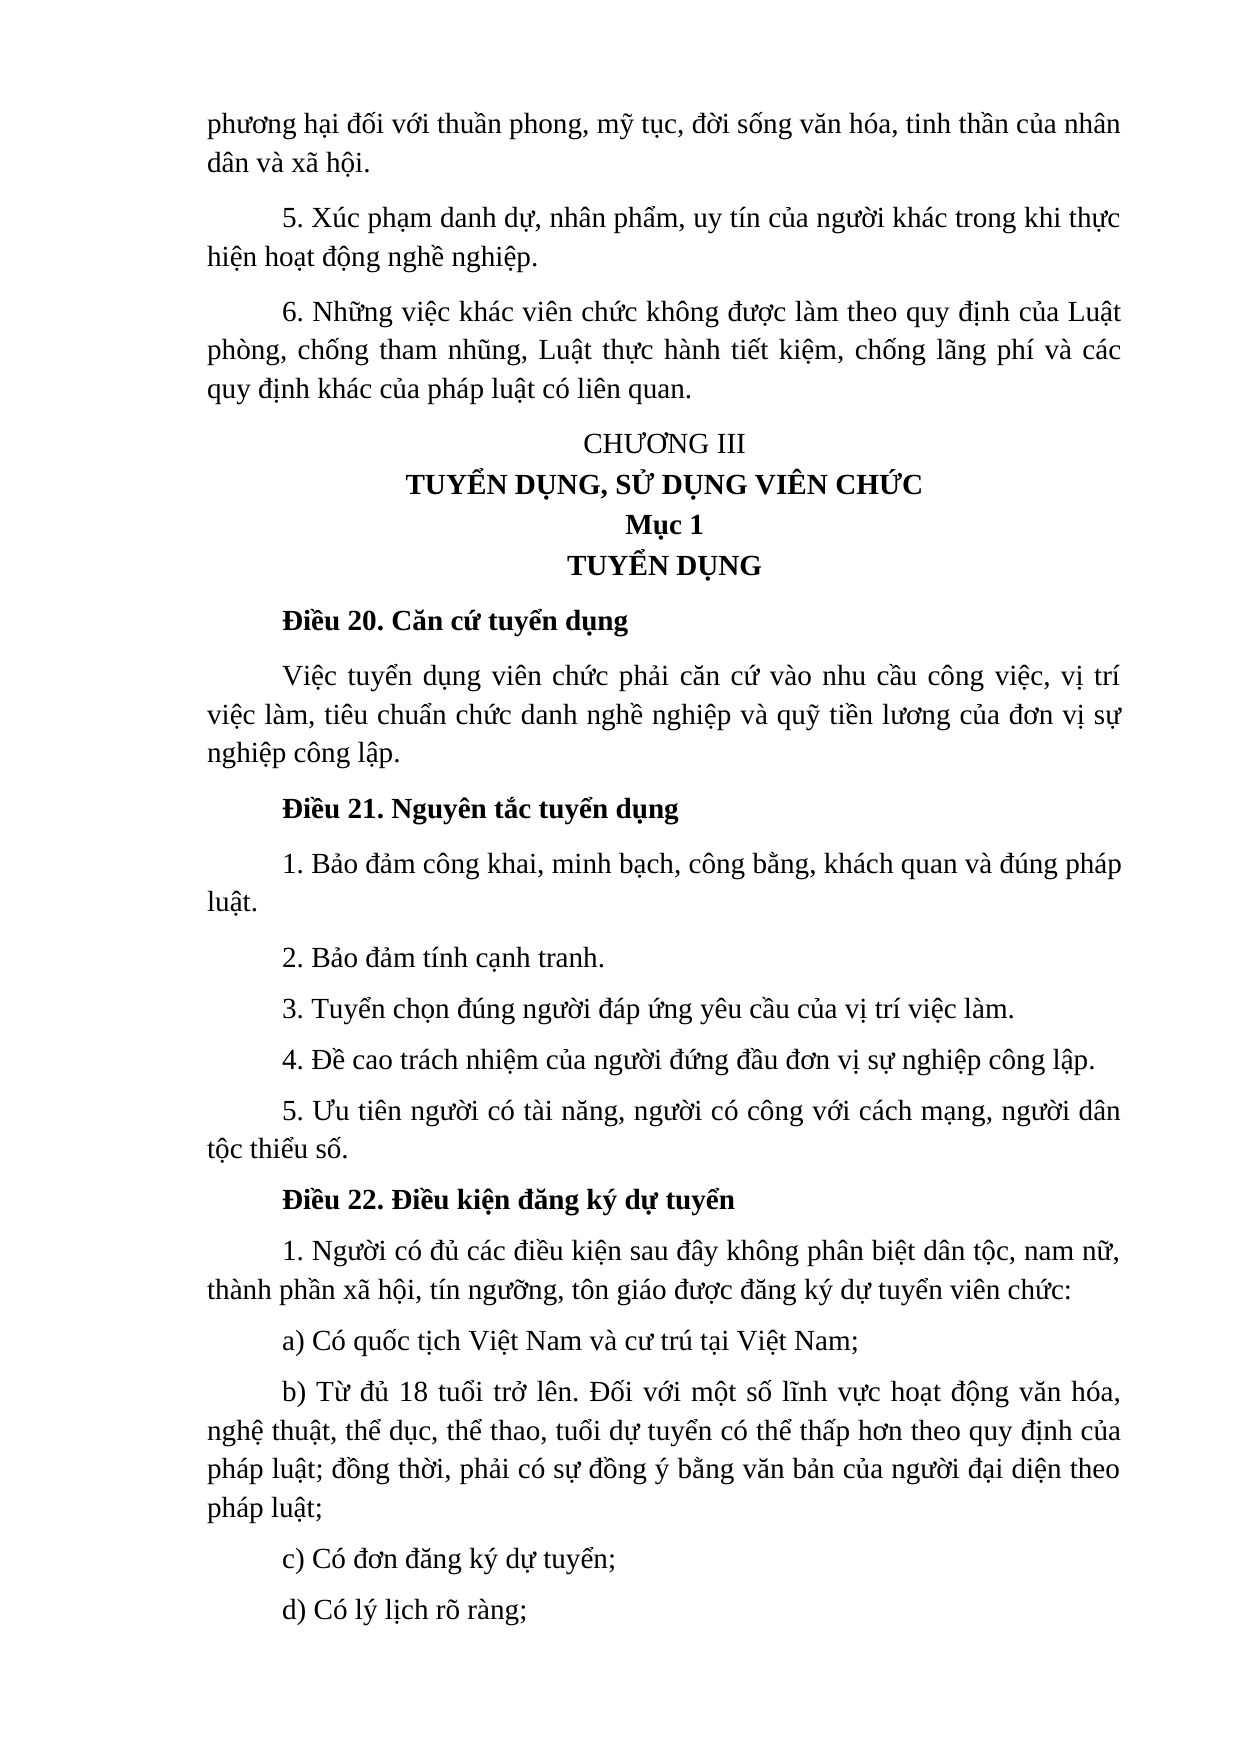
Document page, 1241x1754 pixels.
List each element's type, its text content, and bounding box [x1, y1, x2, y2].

text 2. Bảo đảm tính cạnh tranh. [207, 940, 1122, 973]
text Điều 21. Nguyên tắc tuyển dụng [207, 791, 1122, 824]
text d) Có lý lịch rõ ràng; [207, 1592, 1122, 1625]
text TUYỂN DỤNG, SỬ DỤNG VIÊN CHỨC [207, 467, 1122, 500]
text 4. Đề cao trách nhiệm của người đứng đầu đơn vị sự nghiệp công lập. [207, 1042, 1122, 1075]
text TUYỂN DỤNG [207, 548, 1122, 582]
text 1. Bảo đảm công khai, minh bạch, công bằng, khách quan và đúng pháp luật. [207, 846, 1122, 918]
text a) Có quốc tịch Việt Nam và cư trú tại Việt Nam; [207, 1323, 1122, 1357]
text CHƯƠNG III [207, 426, 1122, 460]
text 5. Ưu tiên người có tài năng, người có công với cách mạng, người dân tộc thiểu số. [207, 1093, 1122, 1165]
text Mục 1 [207, 507, 1122, 541]
text 6. Những việc khác viên chức không được làm theo quy định của Luật phòng, chống tham nhũng, Luật thực hành tiết kiệm, chống lãng phí và các quy định khác của pháp luật có liên quan. [207, 294, 1122, 404]
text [207, 106, 1122, 178]
text 1. Người có đủ các điều kiện sau đây không phân biệt dân tộc, nam nữ, thành phần xã hội, tín ngưỡng, tôn giáo được đăng ký dự tuyển viên chức: [207, 1233, 1122, 1306]
text c) Có đơn đăng ký dự tuyển; [207, 1541, 1122, 1574]
text Việc tuyển dụng viên chức phải căn cứ vào nhu cầu công việc, vị trí việc làm, tiêu chuẩn chức danh nghề nghiệp và quỹ tiền lương của đơn vị sự nghiệp công lập. [207, 658, 1122, 769]
text Điều 22. Điều kiện đăng ký dự tuyển [207, 1182, 1122, 1216]
text 3. Tuyển chọn đúng người đáp ứng yêu cầu của vị trí việc làm. [207, 991, 1122, 1024]
text Điều 20. Căn cứ tuyển dụng [207, 603, 1122, 637]
text b) Từ đủ 18 tuổi trở lên. Đối với một số lĩnh vực hoạt động văn hóa, nghệ thuật, thể dục, thể thao, tuổi dự tuyển có thể thấp hơn theo quy định của pháp luật; đồng thời, phải có sự đồng ý bằng văn bản của người đại diện theo pháp luật; [207, 1374, 1122, 1523]
text 5. Xúc phạm danh dự, nhân phẩm, uy tín của người khác trong khi thực hiện hoạt động nghề nghiệp. [207, 200, 1122, 272]
